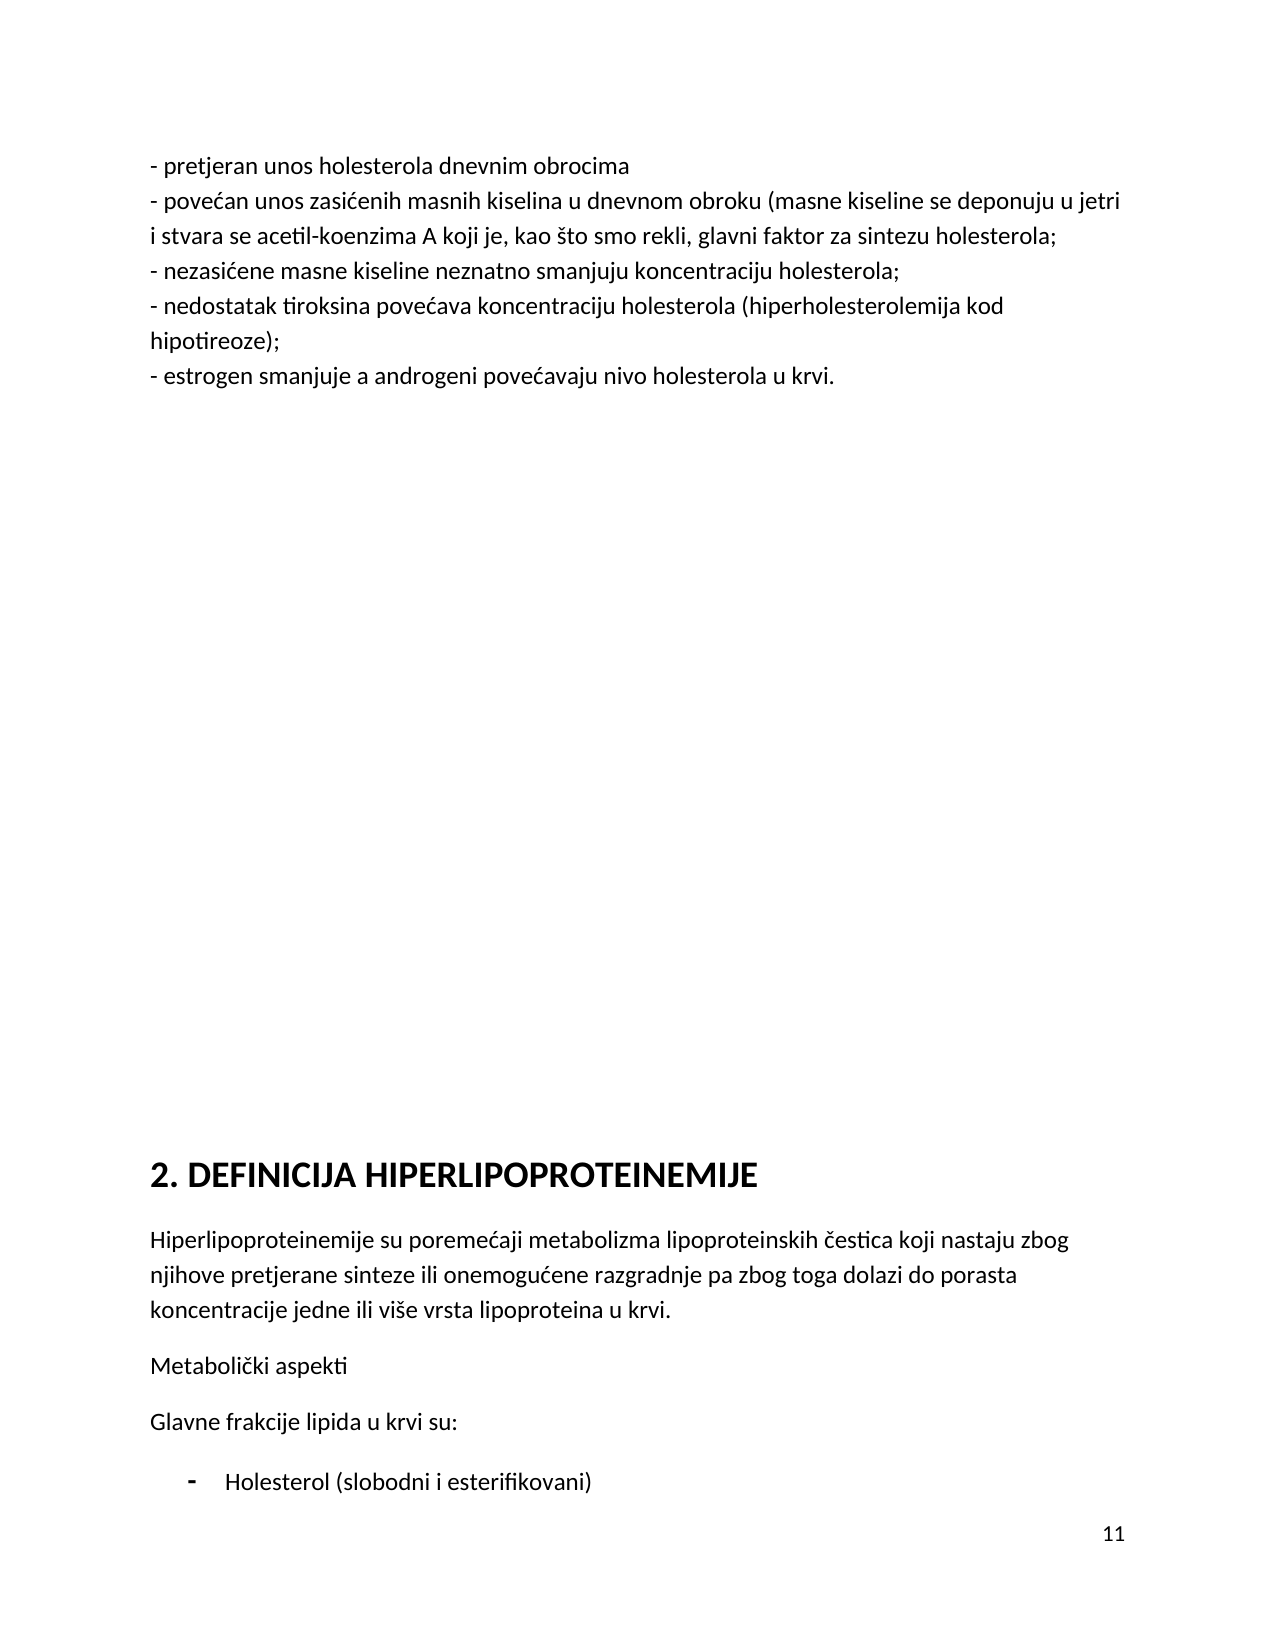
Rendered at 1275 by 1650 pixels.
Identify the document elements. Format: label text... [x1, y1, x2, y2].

text Hiperlipoproteinemije su poremećaji metabolizma lipoproteinskih čestica koji nastaju zbog njihove pretjerane sinteze ili onemogućene razgradnje pa zbog toga dolazi do porasta koncentracije jedne ili više vrsta lipoproteina u krvi. [150, 1225, 1125, 1325]
text 2. DEFINICIJA HIPERLIPOPROTEINEMIJE [150, 1151, 1125, 1197]
list Holesterol (slobodni i esterifikovani) [187, 1462, 1125, 1498]
text Metabolički aspekti [150, 1351, 1125, 1381]
text Glavne frakcije lipida u krvi su: [150, 1406, 1125, 1437]
text - pretjeran unos holesterola dnevnim obrocima - povećan unos zasićenih masnih kiselina u dnevnom obroku (masne kiseline se deponuju u jetri i stvara se acetil-koenzima A koji je, kao što smo rekli, glavni faktor za sintezu holesterola; - nezasićene masne kiseline neznatno smanjuju koncentraciju holesterola; - nedostatak tiroksina povećava koncentraciju holesterola (hiperholesterolemija kod hipotireoze); - estrogen smanjuje a androgeni povećavaju nivo holesterola u krvi. [150, 150, 1125, 391]
